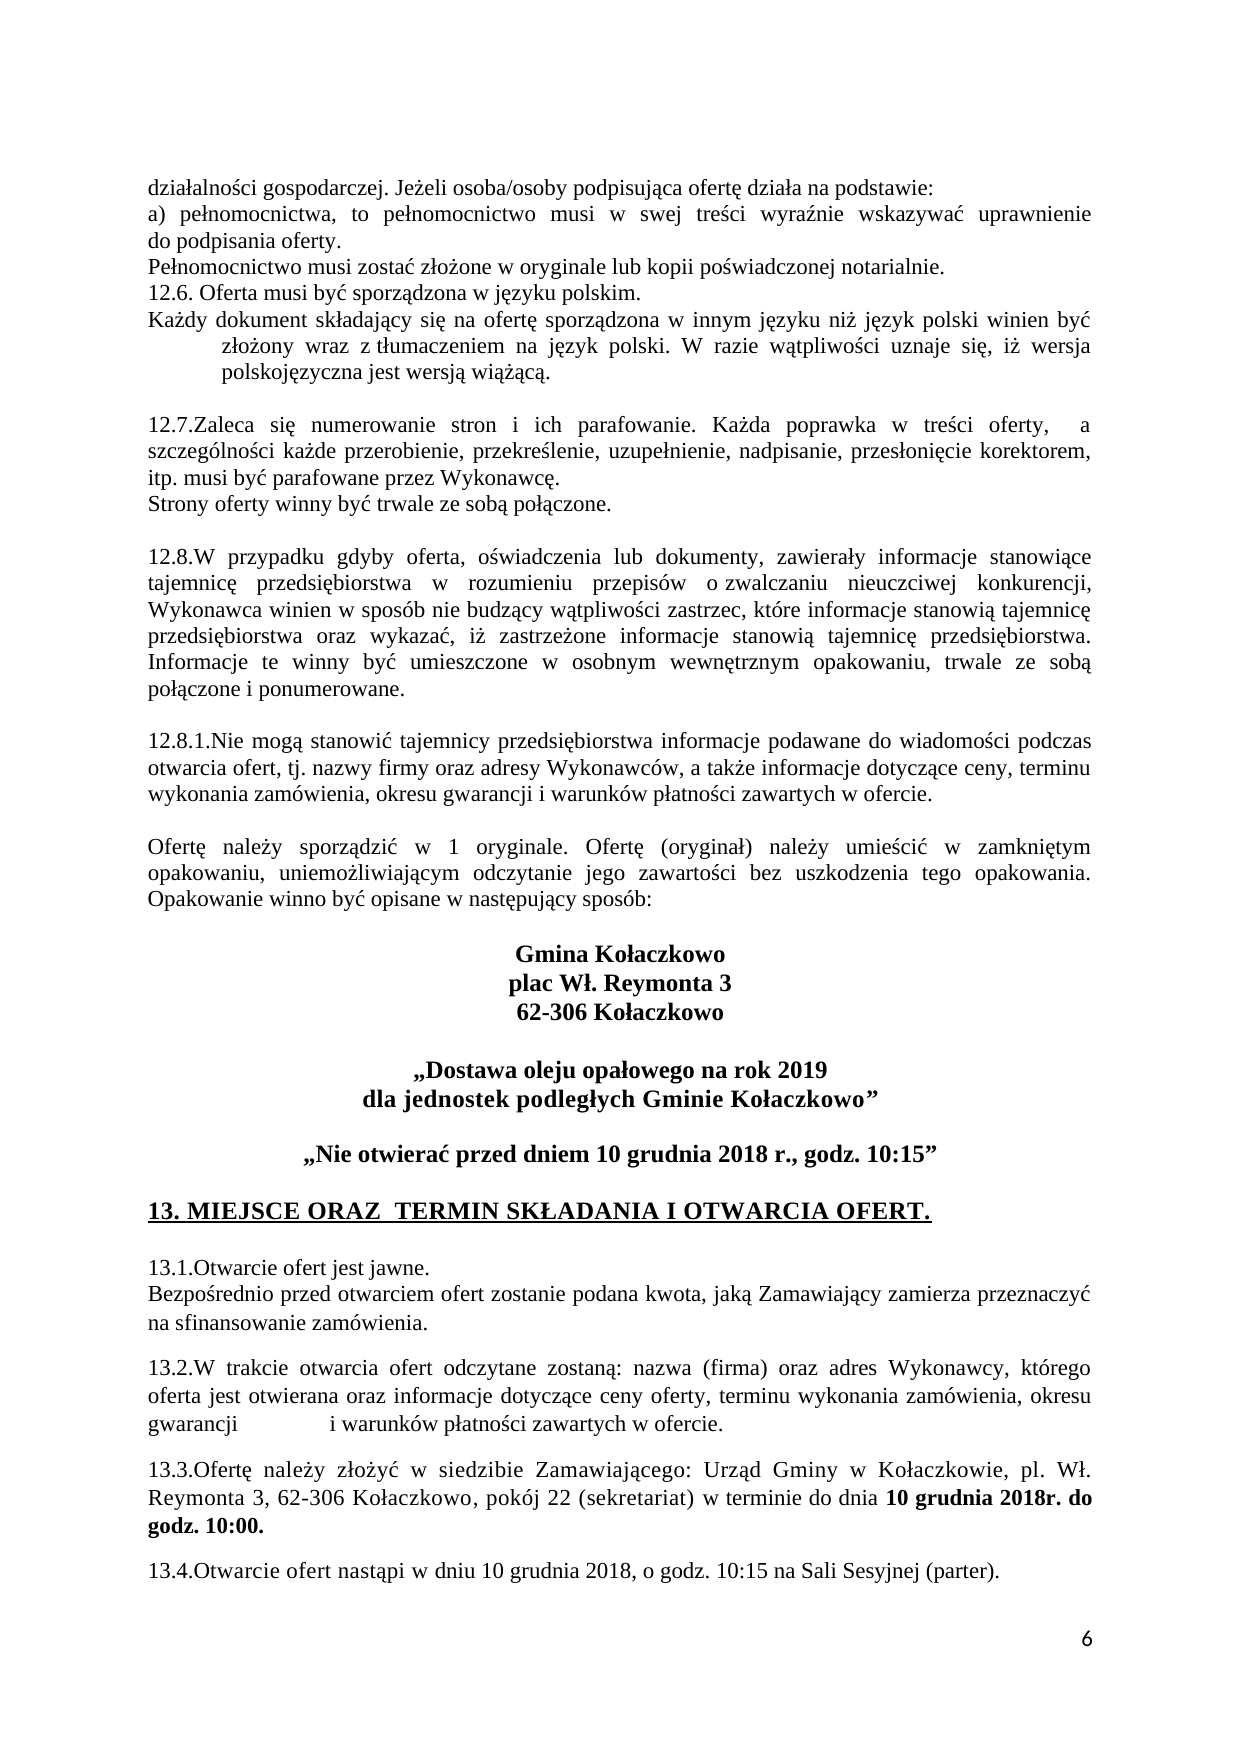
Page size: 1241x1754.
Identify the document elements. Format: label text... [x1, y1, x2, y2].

text dla jednostek podległych Gminie Kołaczkowo” [148, 1084, 1093, 1112]
text 12.7.Zaleca się numerowanie stron i ich parafowanie. Każda poprawka w treści oferty, a szczególności każde przerobienie, przekreślenie, uzupełnienie, nadpisanie, przesłonięcie korektorem, itp. musi być parafowane przez Wykonawcę. [148, 411, 1093, 490]
text 13.2.W trakcie otwarcia ofert odczytane zostaną: nazwa (firma) oraz adres Wykonawcy, którego oferta jest otwierana oraz informacje dotyczące ceny oferty, terminu wykonania zamówienia, okresu gwarancji i warunków płatności zawartych w ofercie. [148, 1354, 1093, 1437]
text 13.3.Ofertę należy złożyć w siedzibie Zamawiającego: Urząd Gminy w Kołaczkowie, pl. Wł. Reymonta 3, 62-306 Kołaczkowo, pokój 22 (sekretariat) w terminie do dnia 10 grudnia 2018r. do godz. 10:00. [148, 1456, 1093, 1539]
text 12.6. Oferta musi być sporządzona w języku polskim. [148, 279, 1093, 306]
text a) pełnomocnictwa, to pełnomocnictwo musi w swej treści wyraźnie wskazywać uprawnienie do podpisania oferty. [148, 200, 1093, 253]
text Każdy dokument składający się na ofertę sporządzona w innym języku niż język polski winien być złożony wraz z tłumaczeniem na język polski. W razie wątpliwości uznaje się, iż wersja polskojęzyczna jest wersją wiążącą. [148, 306, 1093, 385]
text Ofertę należy sporządzić w 1 oryginale. Ofertę (oryginał) należy umieścić w zamkniętym opakowaniu, uniemożliwiającym odczytanie jego zawartości bez uszkodzenia tego opakowania. Opakowanie winno być opisane w następujący sposób: [147, 833, 1093, 912]
text 13.1.Otwarcie ofert jest jawne. [148, 1254, 1093, 1280]
text 12.8.W przypadku gdyby oferta, oświadczenia lub dokumenty, zawierały informacje stanowiące tajemnicę przedsiębiorstwa w rozumieniu przepisów o zwalczaniu nieuczciwej konkurencji, Wykonawca winien w sposób nie budzący wątpliwości zastrzec, które informacje stanowią tajemnicę przedsiębiorstwa oraz wykazać, iż zastrzeżone informacje stanowią tajemnicę przedsiębiorstwa. Informacje te winny być umieszczone w osobnym wewnętrznym opakowaniu, trwale ze sobą połączone i ponumerowane. [148, 543, 1093, 701]
text plac Wł. Reymonta 3 [148, 968, 1093, 997]
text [148, 148, 1093, 200]
text „Dostawa oleju opałowego na rok 2019 [523, 1055, 1093, 1084]
text Pełnomocnictwo musi zostać złożone w oryginale lub kopii poświadczonej notarialnie. [148, 253, 1093, 279]
text „Nie otwierać przed dniem 10 grudnia 2018 r., godz. 10:15” [148, 1139, 1093, 1167]
text Bezpośrednio przed otwarciem ofert zostanie podana kwota, jaką Zamawiający zamierza przeznaczyć na sfinansowanie zamówienia. [148, 1280, 1093, 1335]
text 12.8.1.Nie mogą stanowić tajemnicy przedsiębiorstwa informacje podawane do wiadomości podczas otwarcia ofert, tj. nazwy firmy oraz adresy Wykonawców, a także informacje dotyczące ceny, terminu wykonania zamówienia, okresu gwarancji i warunków płatności zawartych w ofercie. [148, 727, 1093, 806]
text Strony oferty winny być trwale ze sobą połączone. [148, 490, 1093, 517]
text 13.4.Otwarcie ofert nastąpi w dniu 10 grudnia 2018, o godz. 10:15 na Sali Sesyjnej (parter). [148, 1558, 1093, 1584]
text 62-306 Kołaczkowo [148, 997, 1093, 1026]
text 13. MIEJSCE ORAZ TERMIN SKŁADANIA I OTWARCIA OFERT. [148, 1196, 1093, 1225]
text „Dostawa oleju opałowego na rok 2019 [148, 1055, 425, 1084]
text Gmina Kołaczkowo [148, 939, 1093, 968]
